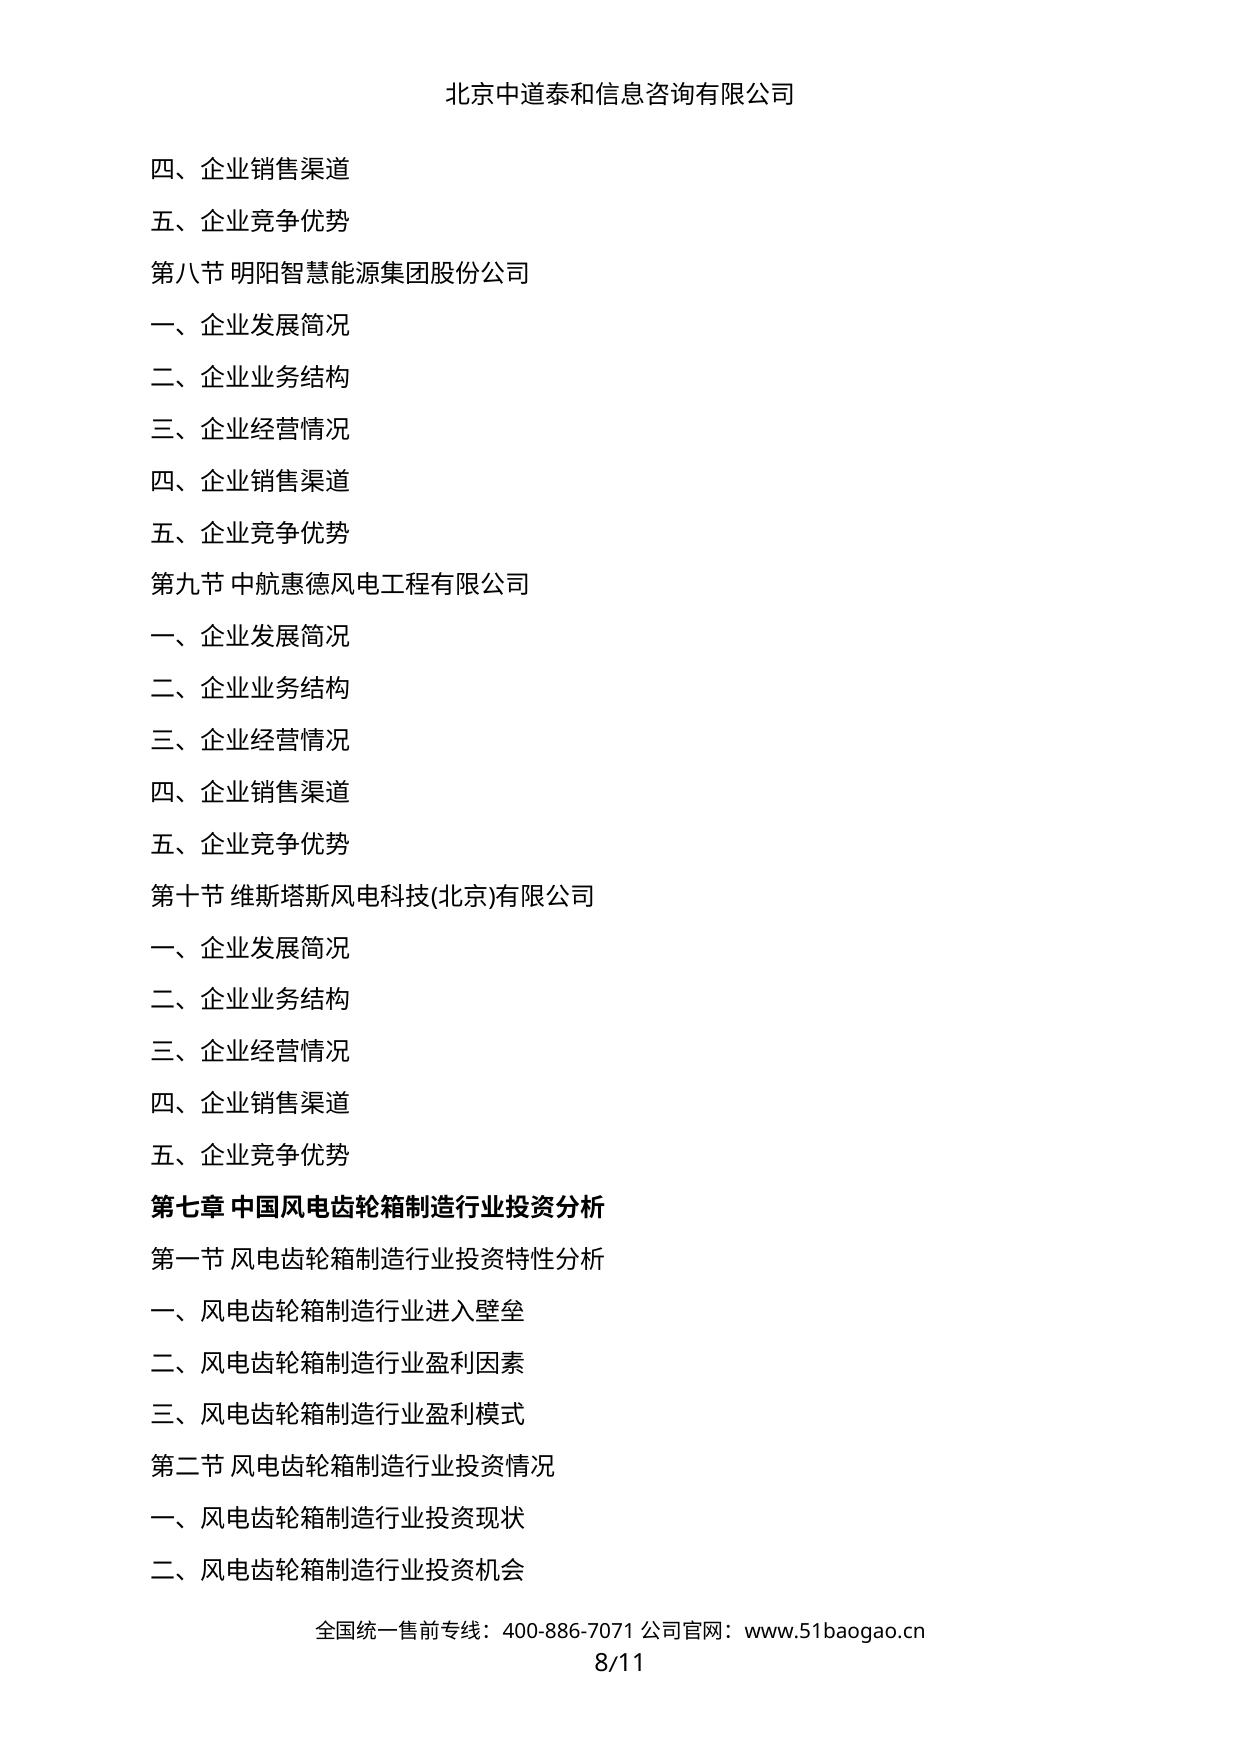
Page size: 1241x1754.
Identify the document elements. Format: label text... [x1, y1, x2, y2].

text 二、企业业务结构 [150, 357, 1090, 394]
text 二、风电齿轮箱制造行业盈利因素 [150, 1343, 1090, 1379]
text 第七章 中国风电齿轮箱制造行业投资分析 [150, 1187, 1090, 1224]
text 第八节 明阳智慧能源集团股份公司 [150, 254, 1090, 290]
text 第十节 维斯塔斯风电科技(北京)有限公司 [150, 876, 1090, 912]
text 二、企业业务结构 [150, 980, 1090, 1016]
text 三、企业经营情况 [150, 721, 1090, 757]
text 第二节 风电齿轮箱制造行业投资情况 [150, 1447, 1090, 1483]
text 三、企业经营情况 [150, 409, 1090, 446]
text 三、风电齿轮箱制造行业盈利模式 [150, 1395, 1090, 1431]
text 一、风电齿轮箱制造行业投资现状 [150, 1499, 1090, 1535]
text 二、风电齿轮箱制造行业投资机会 [150, 1551, 1090, 1587]
text 五、企业竞争优势 [150, 824, 1090, 861]
text 五、企业竞争优势 [150, 1136, 1090, 1172]
text 四、企业销售渠道 [150, 461, 1090, 497]
text 四、企业销售渠道 [150, 772, 1090, 809]
text 三、企业经营情况 [150, 1032, 1090, 1068]
text 二、企业业务结构 [150, 669, 1090, 705]
text 一、企业发展简况 [150, 928, 1090, 964]
text 四、企业销售渠道 [150, 1084, 1090, 1120]
text 四、企业销售渠道 [150, 150, 1090, 186]
text 一、风电齿轮箱制造行业进入壁垒 [150, 1291, 1090, 1327]
text 第一节 风电齿轮箱制造行业投资特性分析 [150, 1239, 1090, 1276]
text 一、企业发展简况 [150, 306, 1090, 342]
text 五、企业竞争优势 [150, 202, 1090, 238]
text 第九节 中航惠德风电工程有限公司 [150, 565, 1090, 601]
text 五、企业竞争优势 [150, 513, 1090, 549]
text 一、企业发展简况 [150, 617, 1090, 653]
